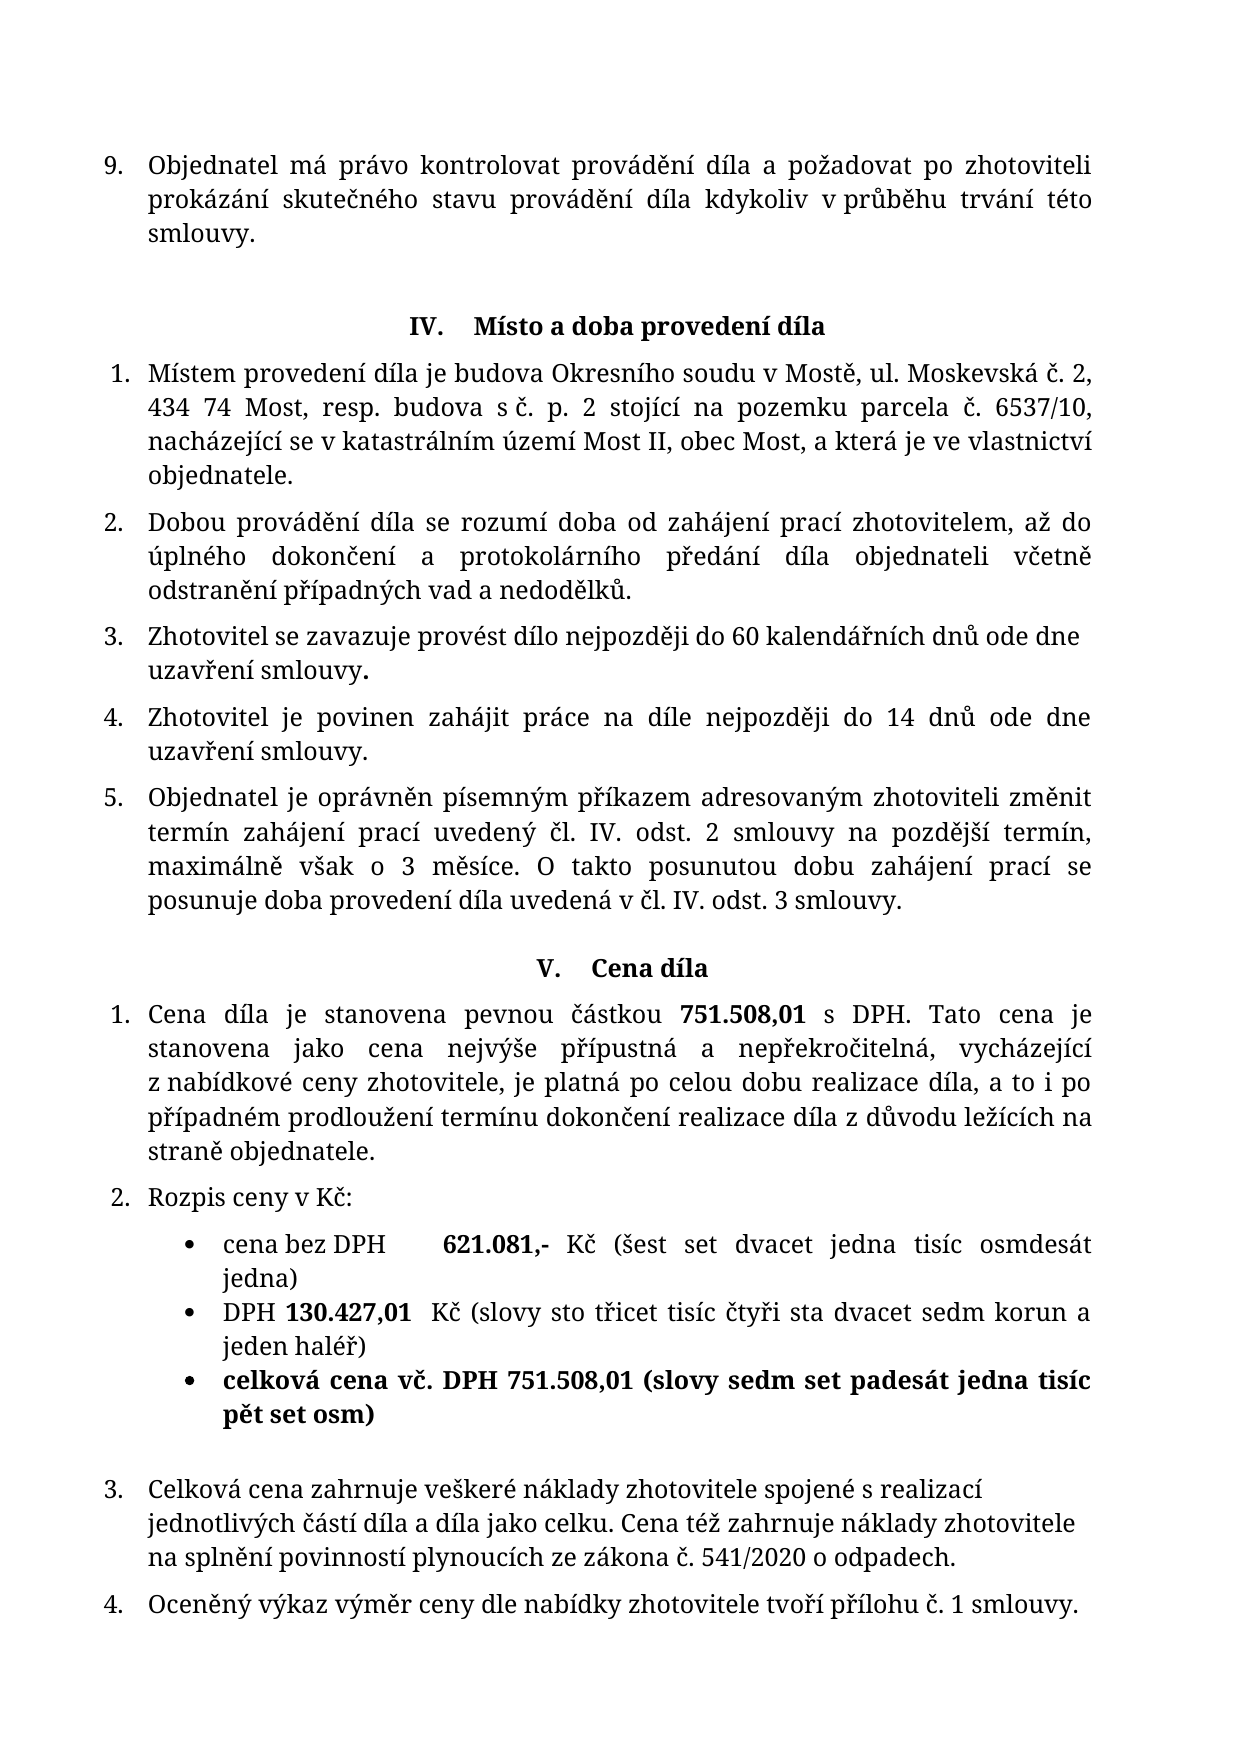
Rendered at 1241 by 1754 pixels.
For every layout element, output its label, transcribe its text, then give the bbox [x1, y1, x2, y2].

text Zhotovitel je povinen zahájit práce na díle nejpozději do 14 dnů ode dne uzavření smlouvy. [103, 699, 1093, 768]
text Cena díla [177, 950, 1093, 984]
text Místo a doba provedení díla [177, 309, 1093, 343]
text Objednatel je oprávněn písemným příkazem adresovaným zhotoviteli změnit termín zahájení prací uvedený čl. IV. odst. 2 smlouvy na pozdější termín, maximálně však o 3 měsíce. O takto posunutou dobu zahájení prací se posunuje doba provedení díla uvedená v čl. IV. odst. 3 smlouvy. [103, 780, 1093, 916]
list DPH 130.427,01 Kč (slovy sto třicet tisíc čtyři sta dvacet sedm korun a jeden haléř) [185, 1294, 1093, 1363]
text Dobou provádění díla se rozumí doba od zahájení prací zhotovitelem, až do úplného dokončení a protokolárního předání díla objednateli včetně odstranění případných vad a nedodělků. [103, 504, 1093, 606]
text Celková cena zahrnuje veškeré náklady zhotovitele spojené s realizací jednotlivých částí díla a díla jako celku. Cena též zahrnuje náklady zhotovitele na splnění povinností plynoucích ze zákona č. 541/2020 o odpadech. [103, 1472, 1093, 1574]
text Oceněný výkaz výměr ceny dle nabídky zhotovitele tvoří přílohu č. 1 smlouvy. [103, 1587, 1093, 1621]
list Rozpis ceny v Kč: [110, 1180, 1093, 1214]
list Cena díla je stanovena pevnou částkou 751.508,01 s DPH. Tato cena je stanovena jako cena nejvýše přípustná a nepřekročitelná, vycházející z nabídkové ceny zhotovitele, je platná po celou dobu realizace díla, a to i po případném prodloužení termínu dokončení realizace díla z důvodu ležících na straně objednatele. [110, 997, 1093, 1167]
text Zhotovitel se zavazuje provést dílo nejpozději do 60 kalendářních dnů ode dne uzavření smlouvy. [103, 619, 1093, 687]
text Objednatel má právo kontrolovat provádění díla a požadovat po zhotoviteli prokázání skutečného stavu provádění díla kdykoliv v průběhu trvání této smlouvy. [103, 148, 1093, 250]
list Místem provedení díla je budova Okresního soudu v Mostě, ul. Moskevská č. 2, 434 74 Most, resp. budova s č. p. 2 stojící na pozemku parcela č. 6537/10, nacházející se v katastrálním území Most II, obec Most, a která je ve vlastnictví objednatele. [110, 355, 1093, 492]
list celková cena vč. DPH 751.508,01 (slovy sedm set padesát jedna tisíc pět set osm) [185, 1363, 1093, 1431]
list cena bez DPH 621.081,- Kč (šest set dvacet jedna tisíc osmdesát jedna) [185, 1226, 1093, 1294]
